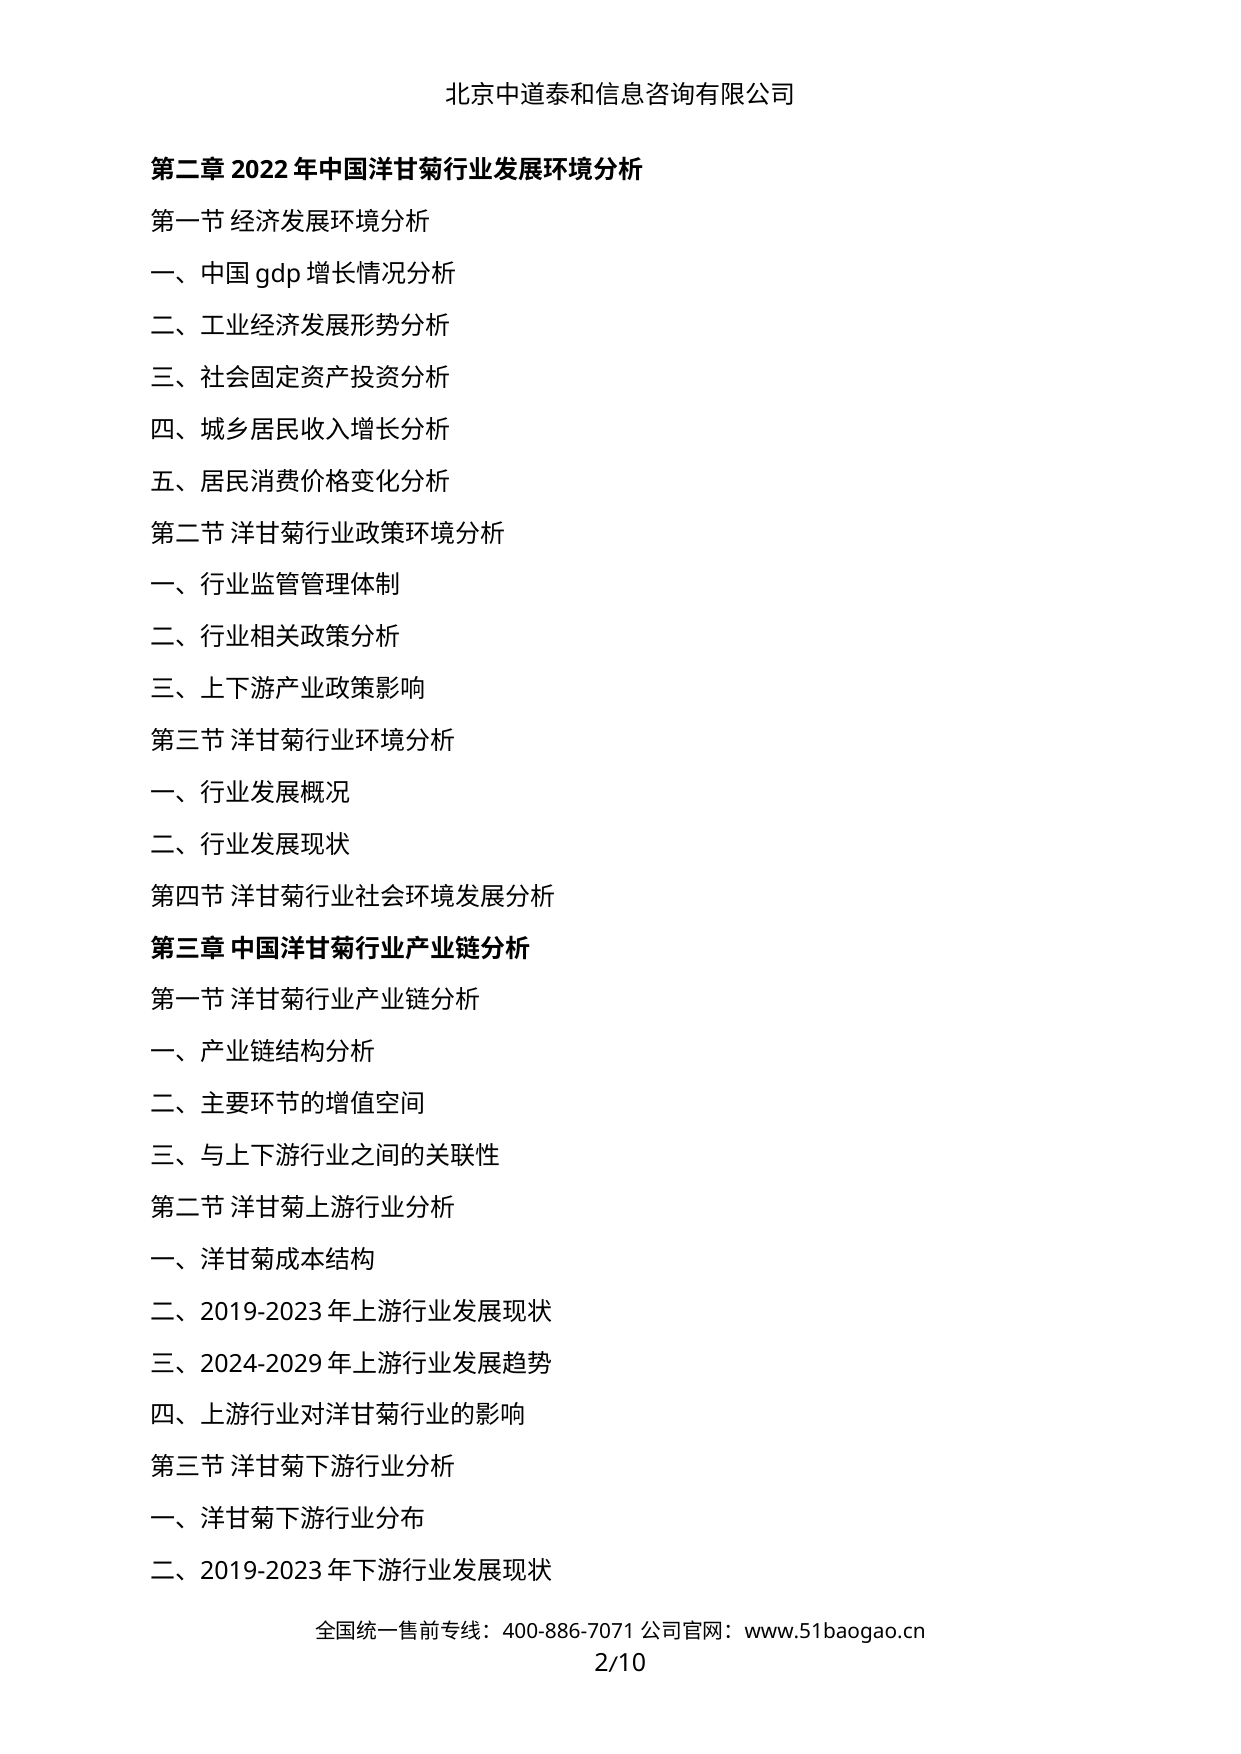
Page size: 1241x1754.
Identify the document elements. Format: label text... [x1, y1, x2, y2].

text 四、上游行业对洋甘菊行业的影响 [150, 1395, 1090, 1431]
text 第四节 洋甘菊行业社会环境发展分析 [150, 876, 1090, 912]
text 二、2019-2023年上游行业发展现状 [150, 1291, 1090, 1327]
text 二、行业相关政策分析 [150, 617, 1090, 653]
text 第二节 洋甘菊上游行业分析 [150, 1187, 1090, 1224]
text 第一节 洋甘菊行业产业链分析 [150, 980, 1090, 1016]
text 一、行业监管管理体制 [150, 565, 1090, 601]
text 二、主要环节的增值空间 [150, 1084, 1090, 1120]
text 一、洋甘菊成本结构 [150, 1239, 1090, 1276]
text 二、工业经济发展形势分析 [150, 306, 1090, 342]
text 一、中国gdp增长情况分析 [150, 254, 1090, 290]
text 二、2019-2023年下游行业发展现状 [150, 1551, 1090, 1587]
text 一、洋甘菊下游行业分布 [150, 1499, 1090, 1535]
text 第三节 洋甘菊行业环境分析 [150, 721, 1090, 757]
text 四、城乡居民收入增长分析 [150, 409, 1090, 446]
text 第二节 洋甘菊行业政策环境分析 [150, 513, 1090, 549]
text 第三章 中国洋甘菊行业产业链分析 [150, 928, 1090, 964]
text 一、行业发展概况 [150, 772, 1090, 809]
text 第三节 洋甘菊下游行业分析 [150, 1447, 1090, 1483]
text 三、社会固定资产投资分析 [150, 357, 1090, 394]
text 三、与上下游行业之间的关联性 [150, 1136, 1090, 1172]
text 一、产业链结构分析 [150, 1032, 1090, 1068]
text 二、行业发展现状 [150, 824, 1090, 861]
text 第二章 2022年中国洋甘菊行业发展环境分析 [150, 150, 1090, 186]
text 三、2024-2029年上游行业发展趋势 [150, 1343, 1090, 1379]
text 五、居民消费价格变化分析 [150, 461, 1090, 497]
text 第一节 经济发展环境分析 [150, 202, 1090, 238]
text 三、上下游产业政策影响 [150, 669, 1090, 705]
